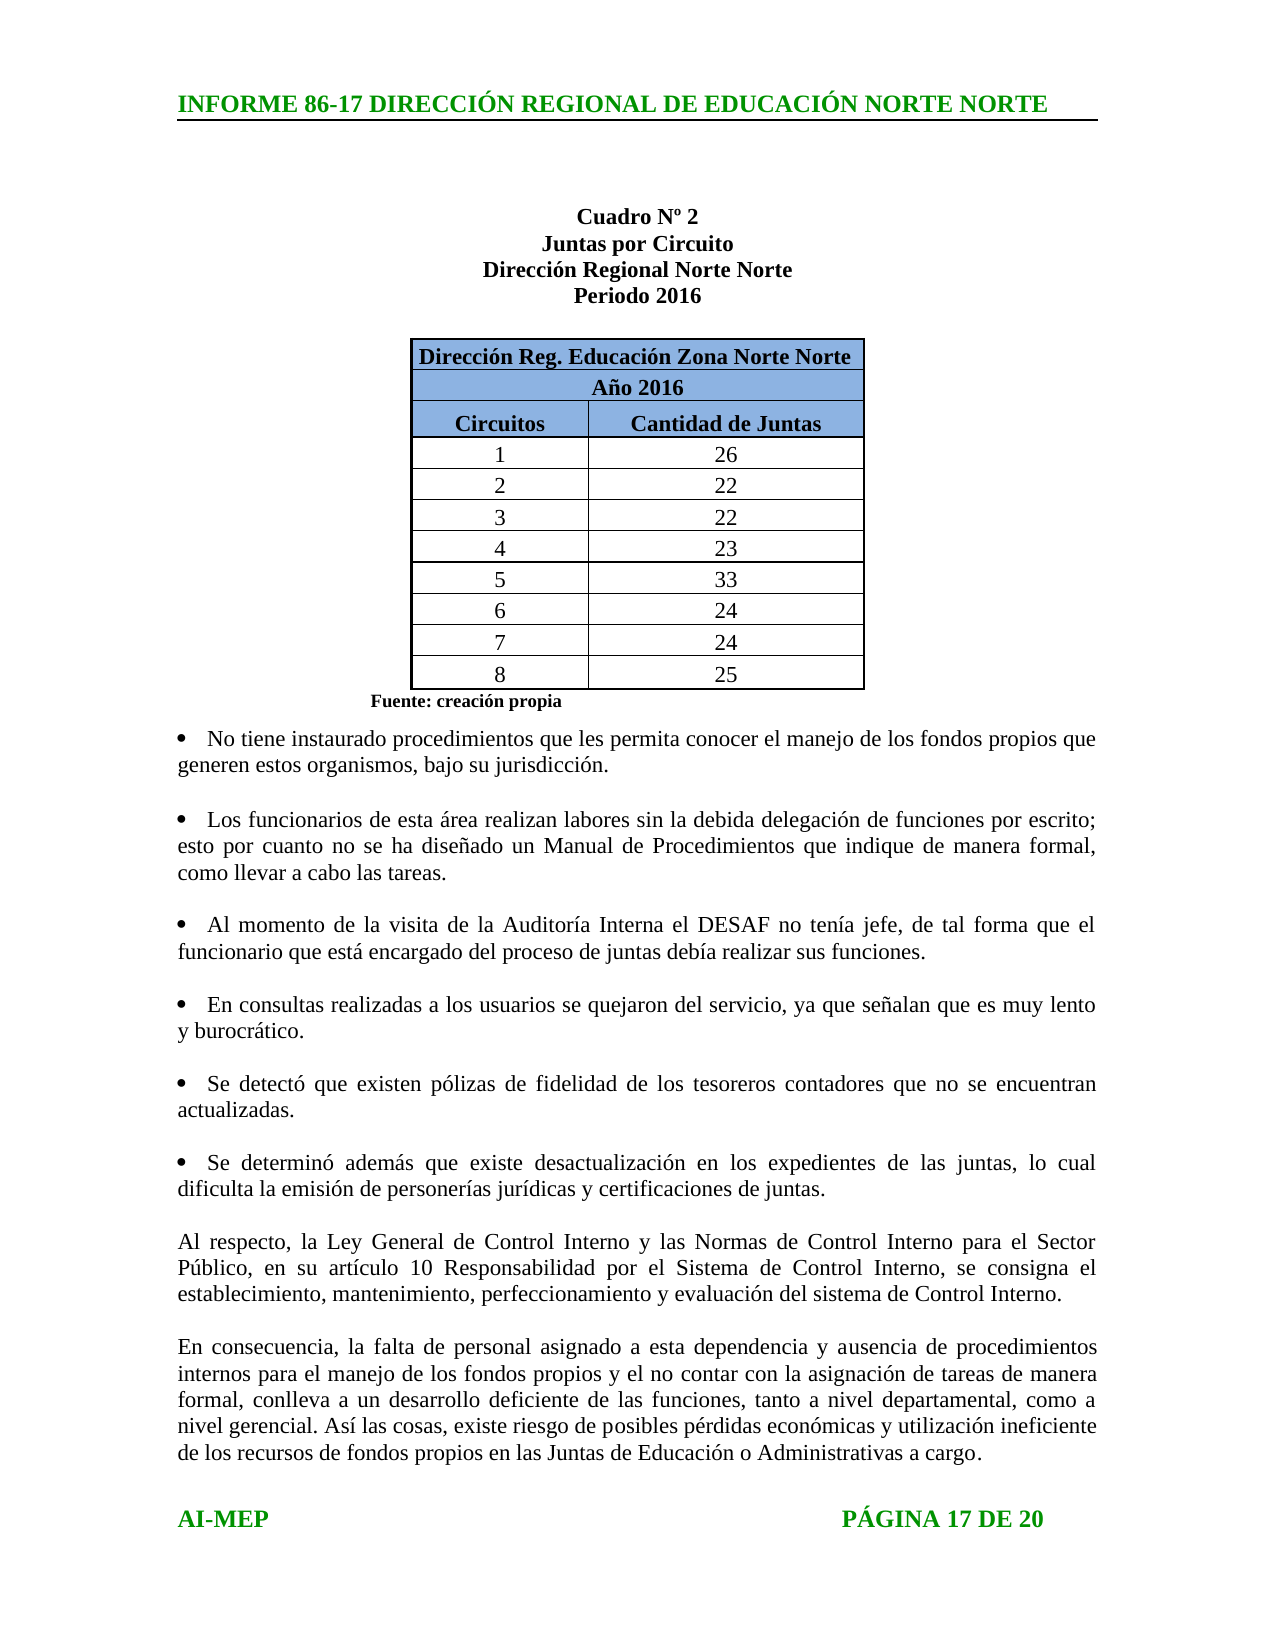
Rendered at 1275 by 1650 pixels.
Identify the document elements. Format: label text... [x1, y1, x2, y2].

table_cell Circuitos [413, 401, 588, 436]
table_cell 2 [413, 469, 588, 499]
text Juntas por Circuito [177, 229, 1098, 256]
text Al respecto, la Ley General de Control Interno y las Normas de Control Interno para el Sector Público, en su artículo 10 Responsabilidad por el Sistema de Control Interno, se consigna el establecimiento, mantenimiento, perfeccionamiento y evaluación del sistema de Control Interno. [177, 1228, 1098, 1307]
text Periodo 2016 [177, 282, 1098, 309]
text En consecuencia, la falta de personal asignado a esta dependencia y ausencia de procedimientos internos para el manejo de los fondos propios y el no contar con la asignación de tareas de manera formal, conlleva a un desarrollo deficiente de las funciones, tanto a nivel departamental, como a nivel gerencial. Así las cosas, existe riesgo de posibles pérdidas económicas y utilización ineficiente de los recursos de fondos propios en las Juntas de Educación o Administrativas a cargo. [177, 1333, 1098, 1465]
table_cell 22 [589, 469, 863, 499]
table_cell 26 [589, 438, 863, 468]
table_cell 33 [589, 563, 863, 593]
table_cell 3 [413, 500, 588, 530]
table_cell 23 [589, 531, 863, 561]
table_cell 4 [413, 531, 588, 561]
table_cell 5 [413, 563, 588, 593]
text Cuadro Nº 2 [177, 203, 1098, 229]
table_cell 7 [413, 625, 588, 655]
text Fuente: creación propia [177, 690, 1098, 712]
list Se detectó que existen pólizas de fidelidad de los tesoreros contadores que no se encuentran actualizadas. [177, 1070, 1098, 1122]
table_cell 24 [589, 594, 863, 624]
list Al momento de la visita de la Auditoría Interna el DESAF no tenía jefe, de tal forma que el funcionario que está encargado del proceso de juntas debía realizar sus funciones. [177, 912, 1098, 964]
table_cell Año 2016 [413, 370, 863, 400]
table_cell 22 [589, 500, 863, 530]
table_cell 24 [589, 625, 863, 655]
list Se determinó además que existe desactualización en los expedientes de las juntas, lo cual dificulta la emisión de personerías jurídicas y certificaciones de juntas. [177, 1149, 1098, 1201]
table_cell 8 [413, 656, 588, 688]
list En consultas realizadas a los usuarios se quejaron del servicio, ya que señalan que es muy lento y burocrático. [177, 991, 1098, 1043]
table_cell 6 [413, 594, 588, 624]
table_header Dirección Reg. Educación Zona Norte Norte [413, 340, 863, 369]
table_cell 25 [589, 656, 863, 688]
list No tiene instaurado procedimientos que les permita conocer el manejo de los fondos propios que generen estos organismos, bajo su jurisdicción. [177, 725, 1098, 777]
text Dirección Regional Norte Norte [177, 256, 1098, 282]
table_cell Cantidad de Juntas [589, 401, 863, 436]
table_cell 1 [413, 438, 588, 468]
list Los funcionarios de esta área realizan labores sin la debida delegación de funciones por escrito; esto por cuanto no se ha diseñado un Manual de Procedimientos que indique de manera formal, como llevar a cabo las tareas. [177, 806, 1098, 885]
